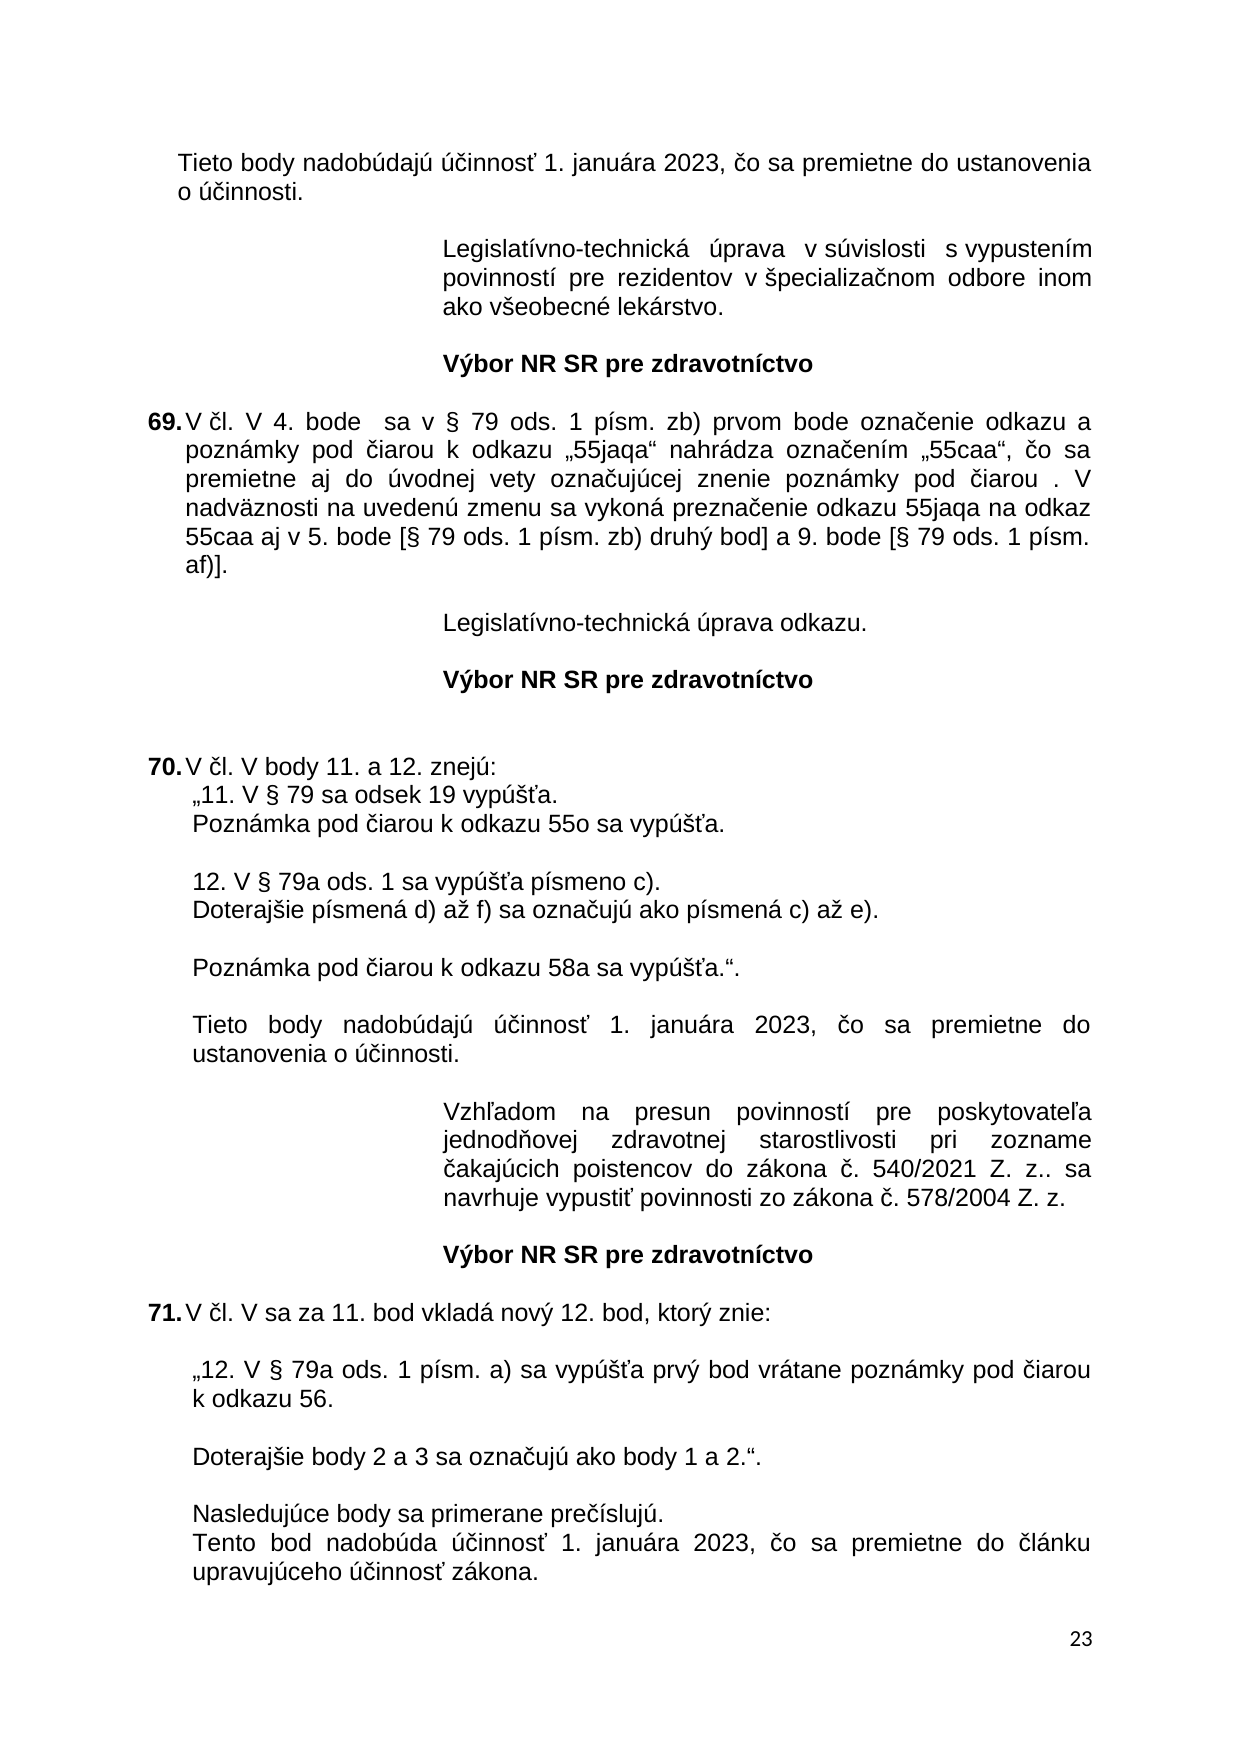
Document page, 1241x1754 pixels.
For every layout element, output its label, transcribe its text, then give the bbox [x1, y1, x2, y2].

text Tieto body nadobúdajú účinnosť 1. januára 2023, čo sa premietne do ustanovenia o účinnosti. [177, 148, 1092, 205]
text Doterajšie písmená d) až f) sa označujú ako písmená c) až e). [192, 895, 1092, 924]
text Poznámka pod čiarou k odkazu 58a sa vypúšťa.“. [192, 953, 1092, 981]
text Nasledujúce body sa primerane prečíslujú. [192, 1499, 1092, 1528]
text 12. V § 79a ods. 1 sa vypúšťa písmeno c). [192, 866, 1092, 895]
list V čl. V body 11. a 12. znejú: [148, 751, 1092, 780]
list Legislatívno-technická úprava v súvislosti s vypustením povinností pre rezidentov v špecializačnom odbore inom ako všeobecné lekárstvo. [442, 234, 1092, 320]
text Výbor NR SR pre zdravotníctvo [148, 1240, 1092, 1269]
text Výbor NR SR pre zdravotníctvo [148, 665, 1092, 694]
text Tieto body nadobúdajú účinnosť 1. januára 2023, čo sa premietne do ustanovenia o účinnosti. [192, 1010, 1092, 1068]
text Vzhľadom na presun povinností pre poskytovateľa jednodňovej zdravotnej starostlivosti pri zozname čakajúcich poistencov do zákona č. 540/2021 Z. z.. sa navrhuje vypustiť povinnosti zo zákona č. 578/2004 Z. z. [443, 1096, 1092, 1211]
text „11. V § 79 sa odsek 19 vypúšťa. [192, 780, 1092, 809]
list V čl. V sa za 11. bod vkladá nový 12. bod, ktorý znie: [148, 1298, 1092, 1326]
text Tento bod nadobúda účinnosť 1. januára 2023, čo sa premietne do článku upravujúceho účinnosť zákona. [192, 1528, 1092, 1585]
text „12. V § 79a ods. 1 písm. a) sa vypúšťa prvý bod vrátane poznámky pod čiarou k odkazu 56. [192, 1355, 1092, 1413]
list V čl. V 4. bode sa v § 79 ods. 1 písm. zb) prvom bode označenie odkazu a poznámky pod čiarou k odkazu „55jaqa“ nahrádza označením „55caa“, čo sa premietne aj do úvodnej vety označujúcej znenie poznámky pod čiarou . V nadväznosti na uvedenú zmenu sa vykoná preznačenie odkazu 55jaqa na odkaz 55caa aj v 5. bode [§ 79 ods. 1 písm. zb) druhý bod] a 9. bode [§ 79 ods. 1 písm. af)]. [148, 406, 1092, 579]
text Legislatívno-technická úprava odkazu. [310, 608, 1092, 636]
text Výbor NR SR pre zdravotníctvo [148, 349, 1092, 378]
text Poznámka pod čiarou k odkazu 55o sa vypúšťa. [192, 809, 1092, 838]
text Doterajšie body 2 a 3 sa označujú ako body 1 a 2.“. [192, 1441, 1092, 1470]
